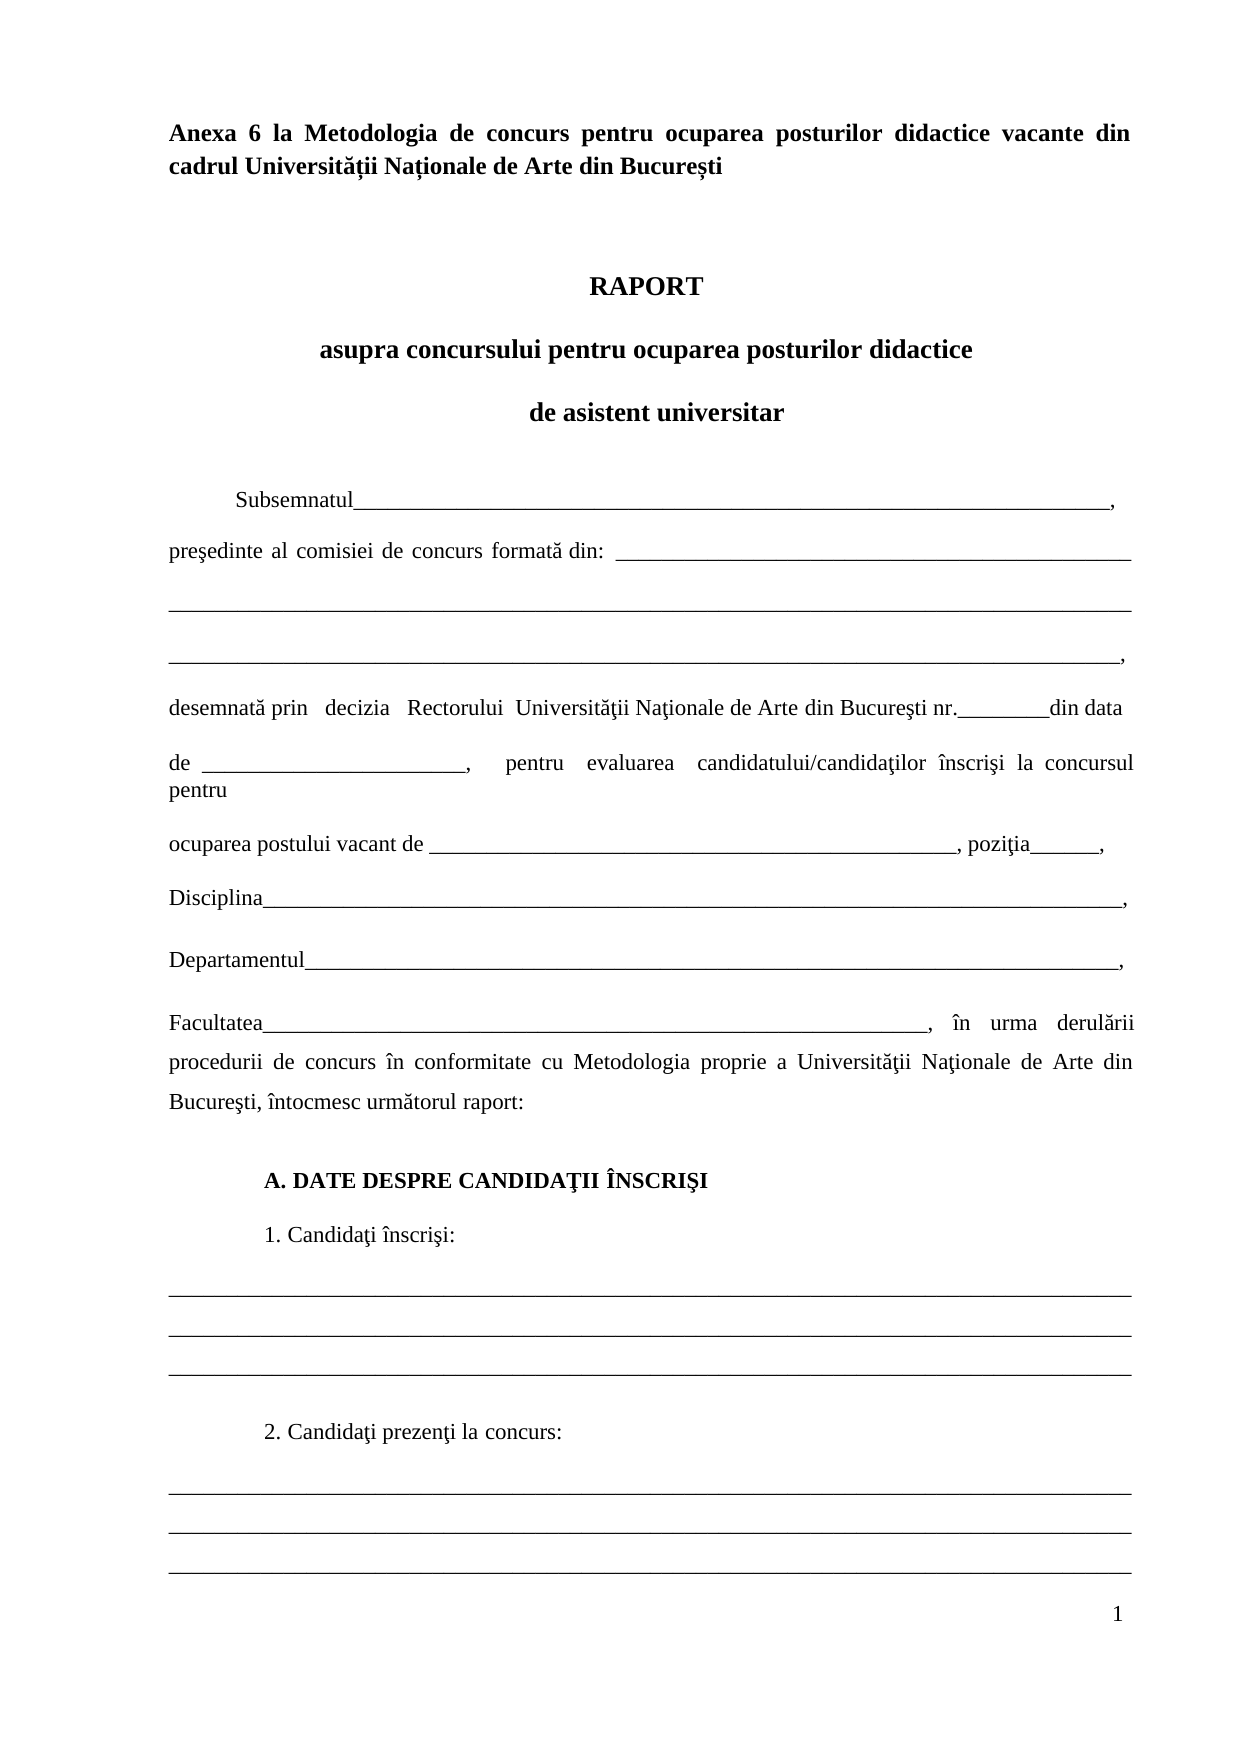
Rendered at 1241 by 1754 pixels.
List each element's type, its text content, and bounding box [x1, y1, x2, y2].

text preşedinte al comisiei de concurs formată din: _____________________________________________ [169, 537, 1134, 563]
text desemnată prin decizia Rectorului Universităţii Naţionale de Arte din Bucureşti nr.________din data [169, 694, 1134, 721]
text ____________________________________________________________________________________________________________________________________________________________________________________________________________________________________________________________ [169, 1471, 1134, 1576]
text Anexa 6 la Metodologia de concurs pentru ocuparea posturilor didactice vacante din cadrul Universității Naționale de Arte din București [169, 118, 1132, 180]
text ___________________________________________________________________________________, [169, 640, 1134, 666]
list Candidaţi înscrişi: [264, 1221, 1134, 1247]
subtitle DATE DESPRE CANDIDAŢII ÎNSCRIŞI [264, 1168, 1134, 1194]
text Facultatea__________________________________________________________, în urma derulării procedurii de concurs în conformitate cu Metodologia proprie a Universităţii Naţionale de Arte din Bucureşti, întocmesc următorul raport: [169, 1009, 1135, 1114]
subtitle RAPORT [182, 271, 1110, 302]
list ____________________________________________________________________________________________________________________________________________________________________________________________________________________________________________________________ [169, 1273, 1134, 1379]
text Departamentul_______________________________________________________________________, [169, 946, 1134, 972]
text Subsemnatul__________________________________________________________________, [182, 486, 1134, 512]
text de asistent universitar [182, 396, 1131, 427]
text de _______________________, pentru evaluarea candidatului/candidaţilor înscrişi la concursul pentru [169, 749, 1134, 802]
text ____________________________________________________________________________________ [169, 588, 1134, 615]
text ocuparea postului vacant de ______________________________________________, poziţia______, [169, 830, 1134, 857]
list Candidaţi prezenţi la concurs: [264, 1418, 1134, 1444]
text Disciplina___________________________________________________________________________, [169, 884, 1134, 910]
text asupra concursului pentru ocuparea posturilor didactice [182, 333, 1110, 364]
